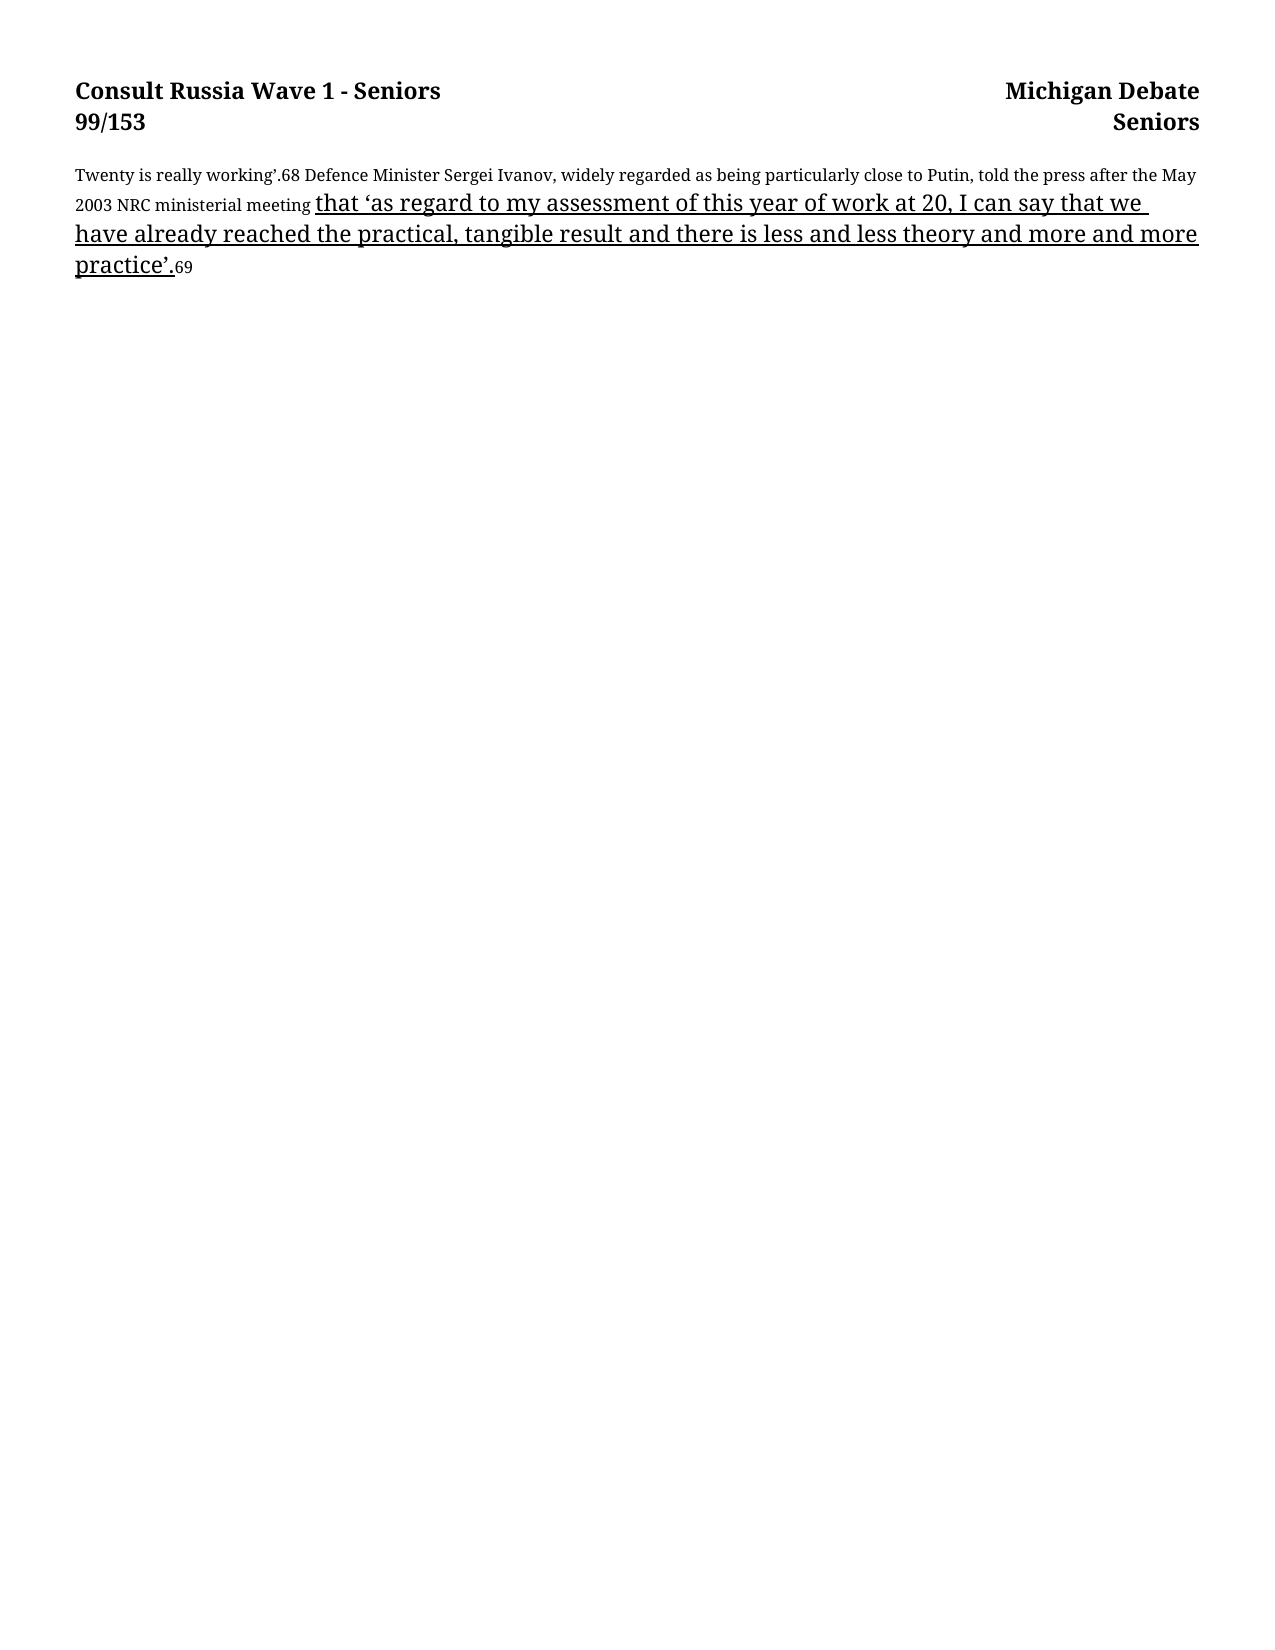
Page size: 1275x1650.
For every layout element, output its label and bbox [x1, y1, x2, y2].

text [75, 164, 1200, 280]
